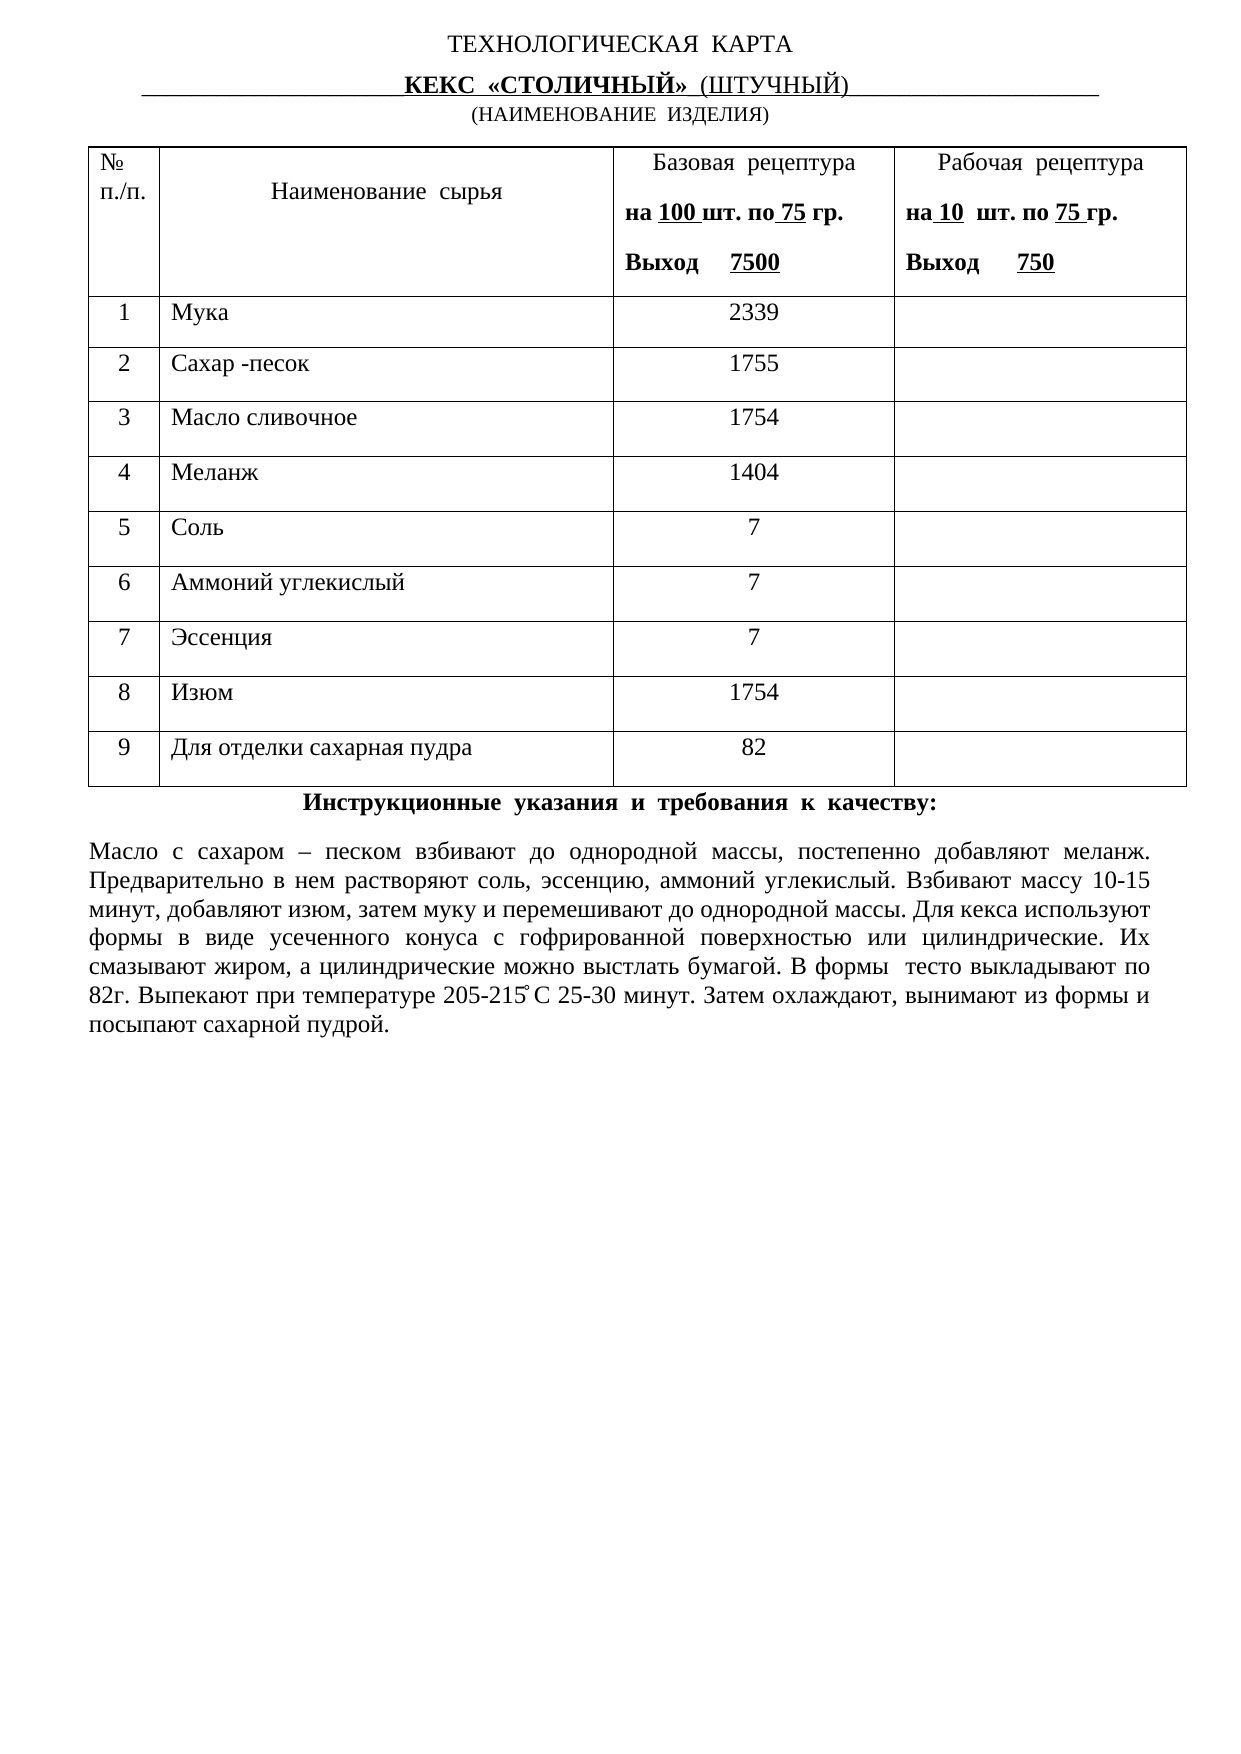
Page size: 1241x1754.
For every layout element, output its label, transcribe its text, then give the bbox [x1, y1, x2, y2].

table_cell 2 [89, 348, 159, 401]
table_cell 1 [89, 297, 159, 347]
table_header № п./п. [89, 148, 159, 296]
table_cell 1754 [614, 677, 894, 731]
text Масло с сахаром – песком взбивают до однородной массы, постепенно добавляют меланж. Предварительно в нем растворяют соль, эссенцию, аммоний углекислый. Взбивают массу 10-15 минут, добавляют изюм, затем муку и перемешивают до однородной массы. Для кекса используют формы в виде усеченного конуса с гофрированной поверхностью или цилиндрические. Их смазывают жиром, а цилиндрические можно выстлать бумагой. В формы тесто выкладывают по 82г. Выпекают при температуре 205-215̊ С 25-30 минут. Затем охлаждают, вынимают из формы и посыпают сахарной пудрой. [89, 836, 1152, 1037]
table_cell 7 [614, 567, 894, 621]
table_cell [895, 512, 1186, 566]
table_cell [895, 567, 1186, 621]
text Инструкционные указания и требования к качеству: [89, 787, 1152, 815]
table_cell 1404 [614, 457, 894, 511]
table_cell 9 [89, 732, 159, 786]
table_cell 6 [89, 567, 159, 621]
table_cell Эссенция [160, 622, 613, 676]
table_cell Аммоний углекислый [160, 567, 613, 621]
subtitle ТЕХНОЛОГИЧЕСКАЯ КАРТА [89, 29, 1152, 58]
table_cell Сахар -песок [160, 348, 613, 401]
table_cell 8 [89, 677, 159, 731]
table_cell [895, 297, 1186, 347]
table_header Базовая рецептура на 100 шт. по 75 гр. Выход 7500 [614, 148, 894, 296]
table_cell 2339 [614, 297, 894, 347]
table_header Рабочая рецептура на 10 шт. по 75 гр. Выход 750 [895, 148, 1186, 296]
table_cell 7 [89, 622, 159, 676]
table_cell [895, 732, 1186, 786]
table_cell Масло сливочное [160, 402, 613, 456]
table_cell 5 [89, 512, 159, 566]
table_cell 3 [89, 402, 159, 456]
table_cell [895, 677, 1186, 731]
table_cell Соль [160, 512, 613, 566]
table_cell 7 [614, 622, 894, 676]
text _____________________КЕКС «СТОЛИЧНыЙ»_(ШТУЧНЫЙ)____________________ (НАИМЕНОВАНИЕ ИЗДЕЛИЯ) [89, 58, 1152, 126]
table_cell [895, 402, 1186, 456]
table_cell [895, 457, 1186, 511]
table_cell Изюм [160, 677, 613, 731]
table_cell 82 [614, 732, 894, 786]
table_cell Мука [160, 297, 613, 347]
table_cell 1754 [614, 402, 894, 456]
table_cell 1755 [614, 348, 894, 401]
table_cell Для отделки сахарная пудра [160, 732, 613, 786]
table_cell [895, 348, 1186, 401]
table_cell 7 [614, 512, 894, 566]
table_cell 4 [89, 457, 159, 511]
table_cell Меланж [160, 457, 613, 511]
table_header Наименование сырья [160, 148, 613, 296]
table_cell [895, 622, 1186, 676]
